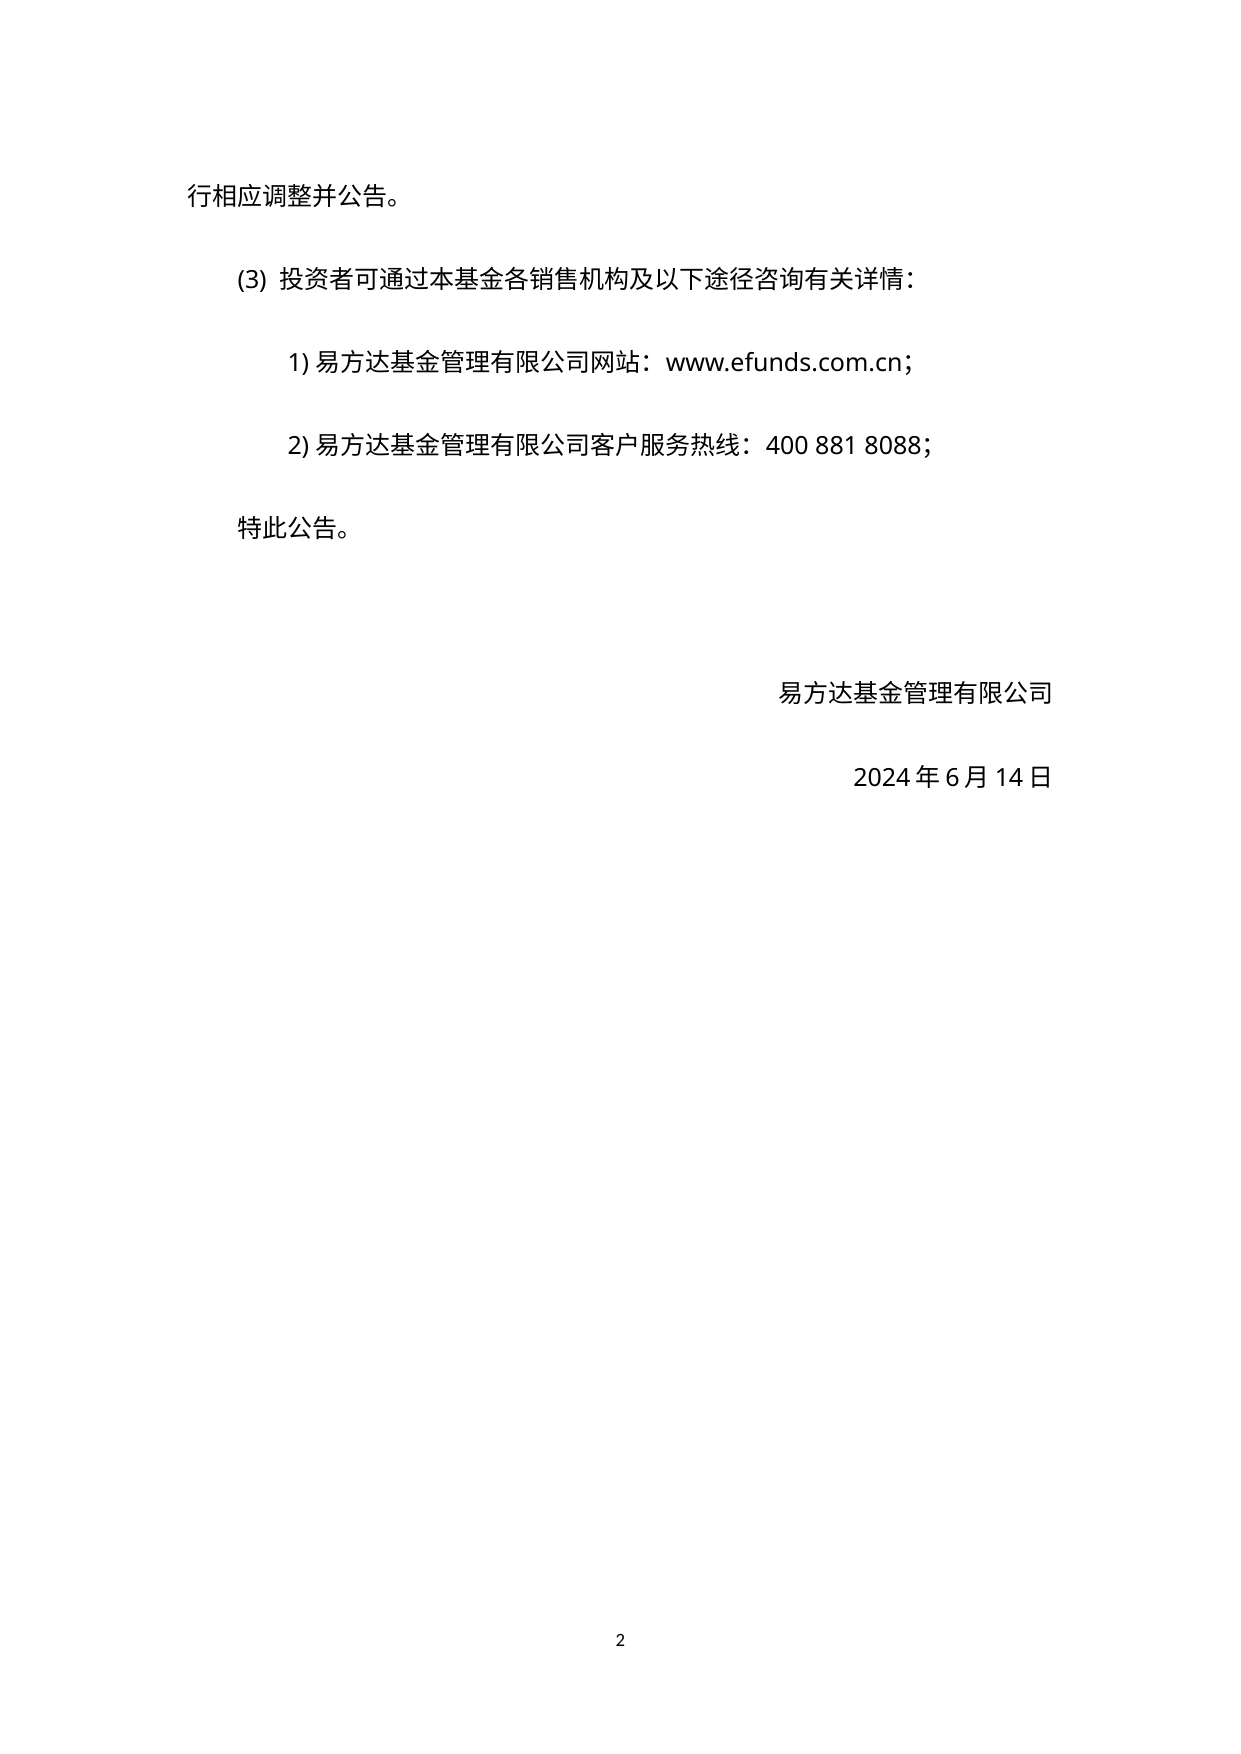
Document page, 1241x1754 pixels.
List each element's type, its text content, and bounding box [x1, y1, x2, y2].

text (3) 投资者可通过本基金各销售机构及以下途径咨询有关详情： [187, 245, 1053, 310]
text 易方达基金管理有限公司 [187, 659, 1053, 724]
text 1) 易方达基金管理有限公司网站：www.efunds.com.cn； [187, 328, 1053, 393]
text 2024年6月14日 [187, 743, 1053, 808]
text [187, 162, 1053, 227]
text 2) 易方达基金管理有限公司客户服务热线：400 881 8088； [187, 411, 1053, 476]
text 特此公告。 [187, 494, 1053, 559]
